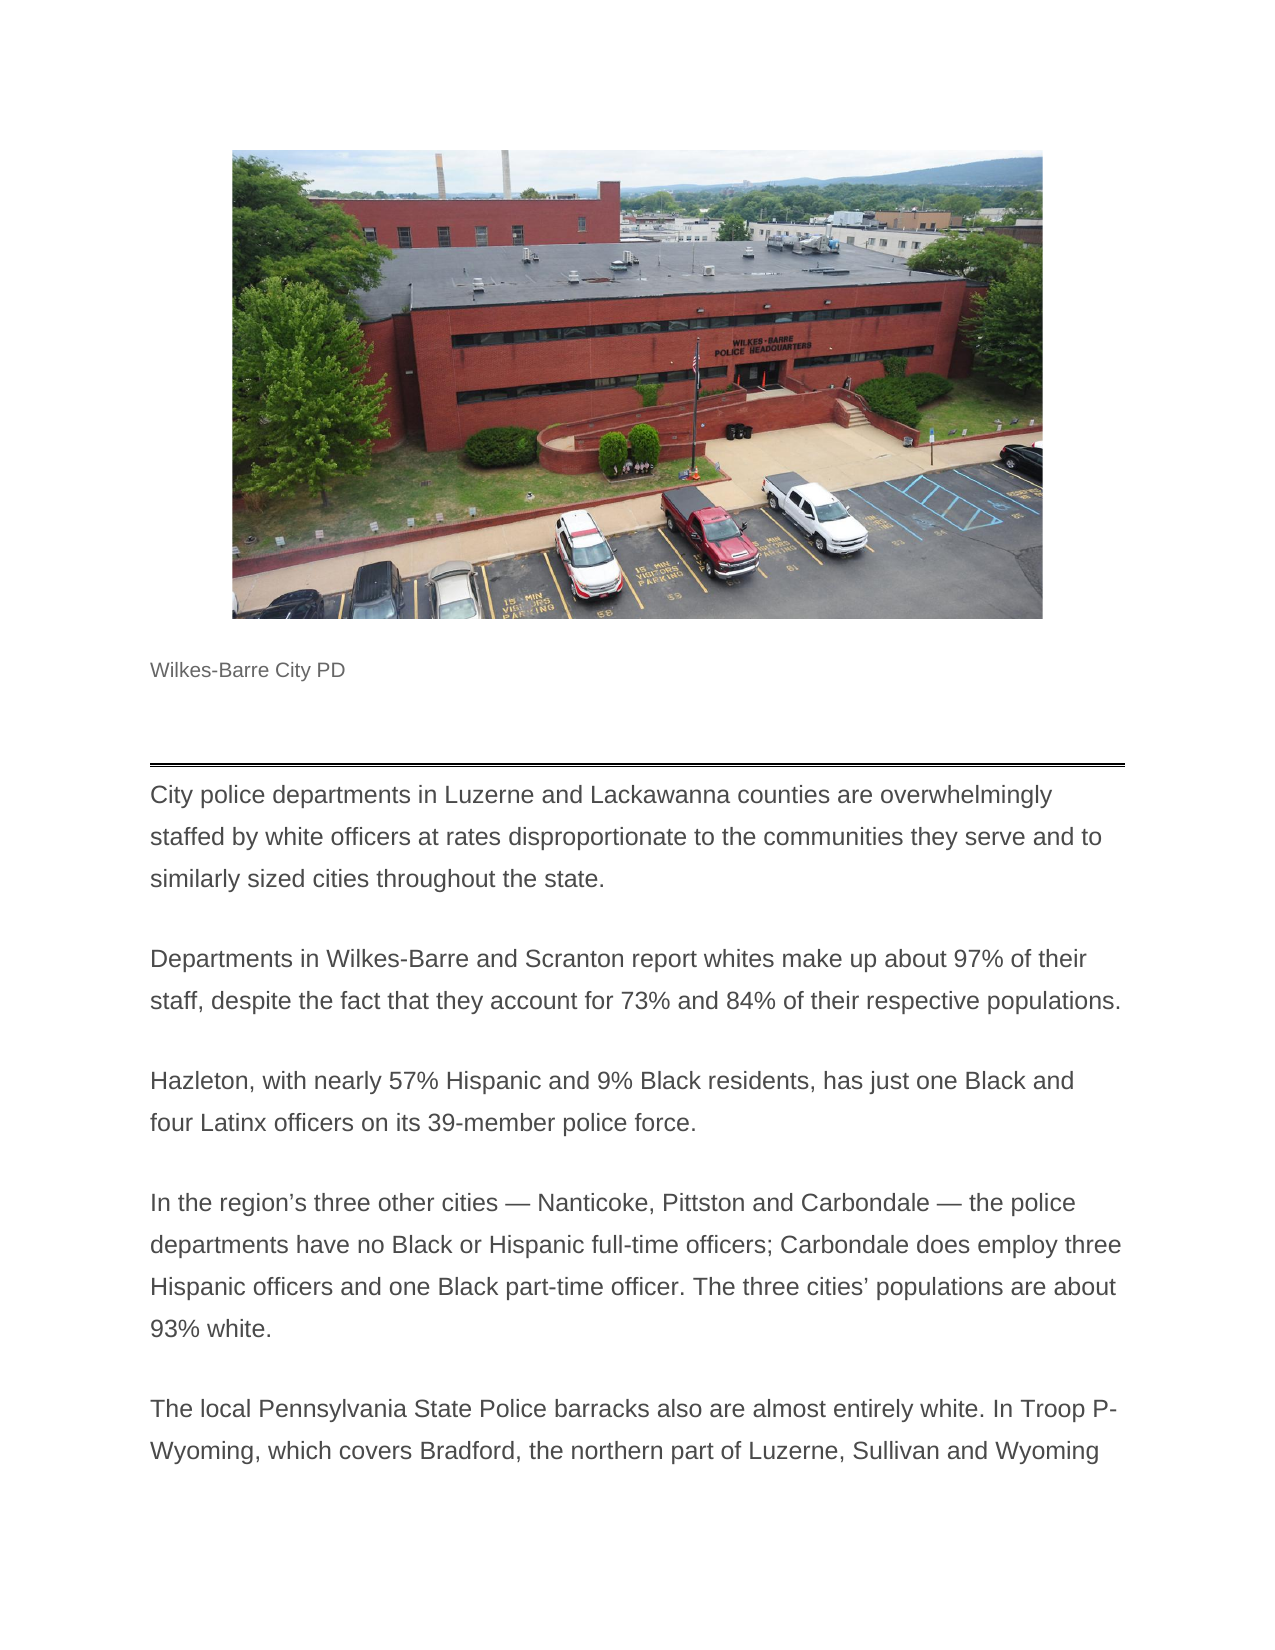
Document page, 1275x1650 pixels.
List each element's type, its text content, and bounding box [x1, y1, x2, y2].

text Wilkes-Barre City PD [150, 647, 1125, 682]
text Departments in Wilkes-Barre and Scranton report whites make up about 97% of their staff, despite the fact that they account for 73% and 84% of their respective populations. [150, 931, 1125, 1015]
picture [232, 150, 1043, 619]
text Hazleton, with nearly 57% Hispanic and 9% Black residents, has just one Black and four Latinx officers on its 39-member police force. [150, 1053, 1125, 1137]
text City police departments in Luzerne and Lackawanna counties are overwhelmingly staffed by white officers at rates disproportionate to the communities they serve and to similarly sized cities throughout the state. [150, 767, 1125, 893]
text In the region’s three other cities — Nanticoke, Pittston and Carbondale — the police departments have no Black or Hispanic full-time officers; Carbondale does employ three Hispanic officers and one Black part-time officer. The three cities’ populations are about 93% white. [150, 1174, 1125, 1343]
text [150, 1381, 1125, 1465]
